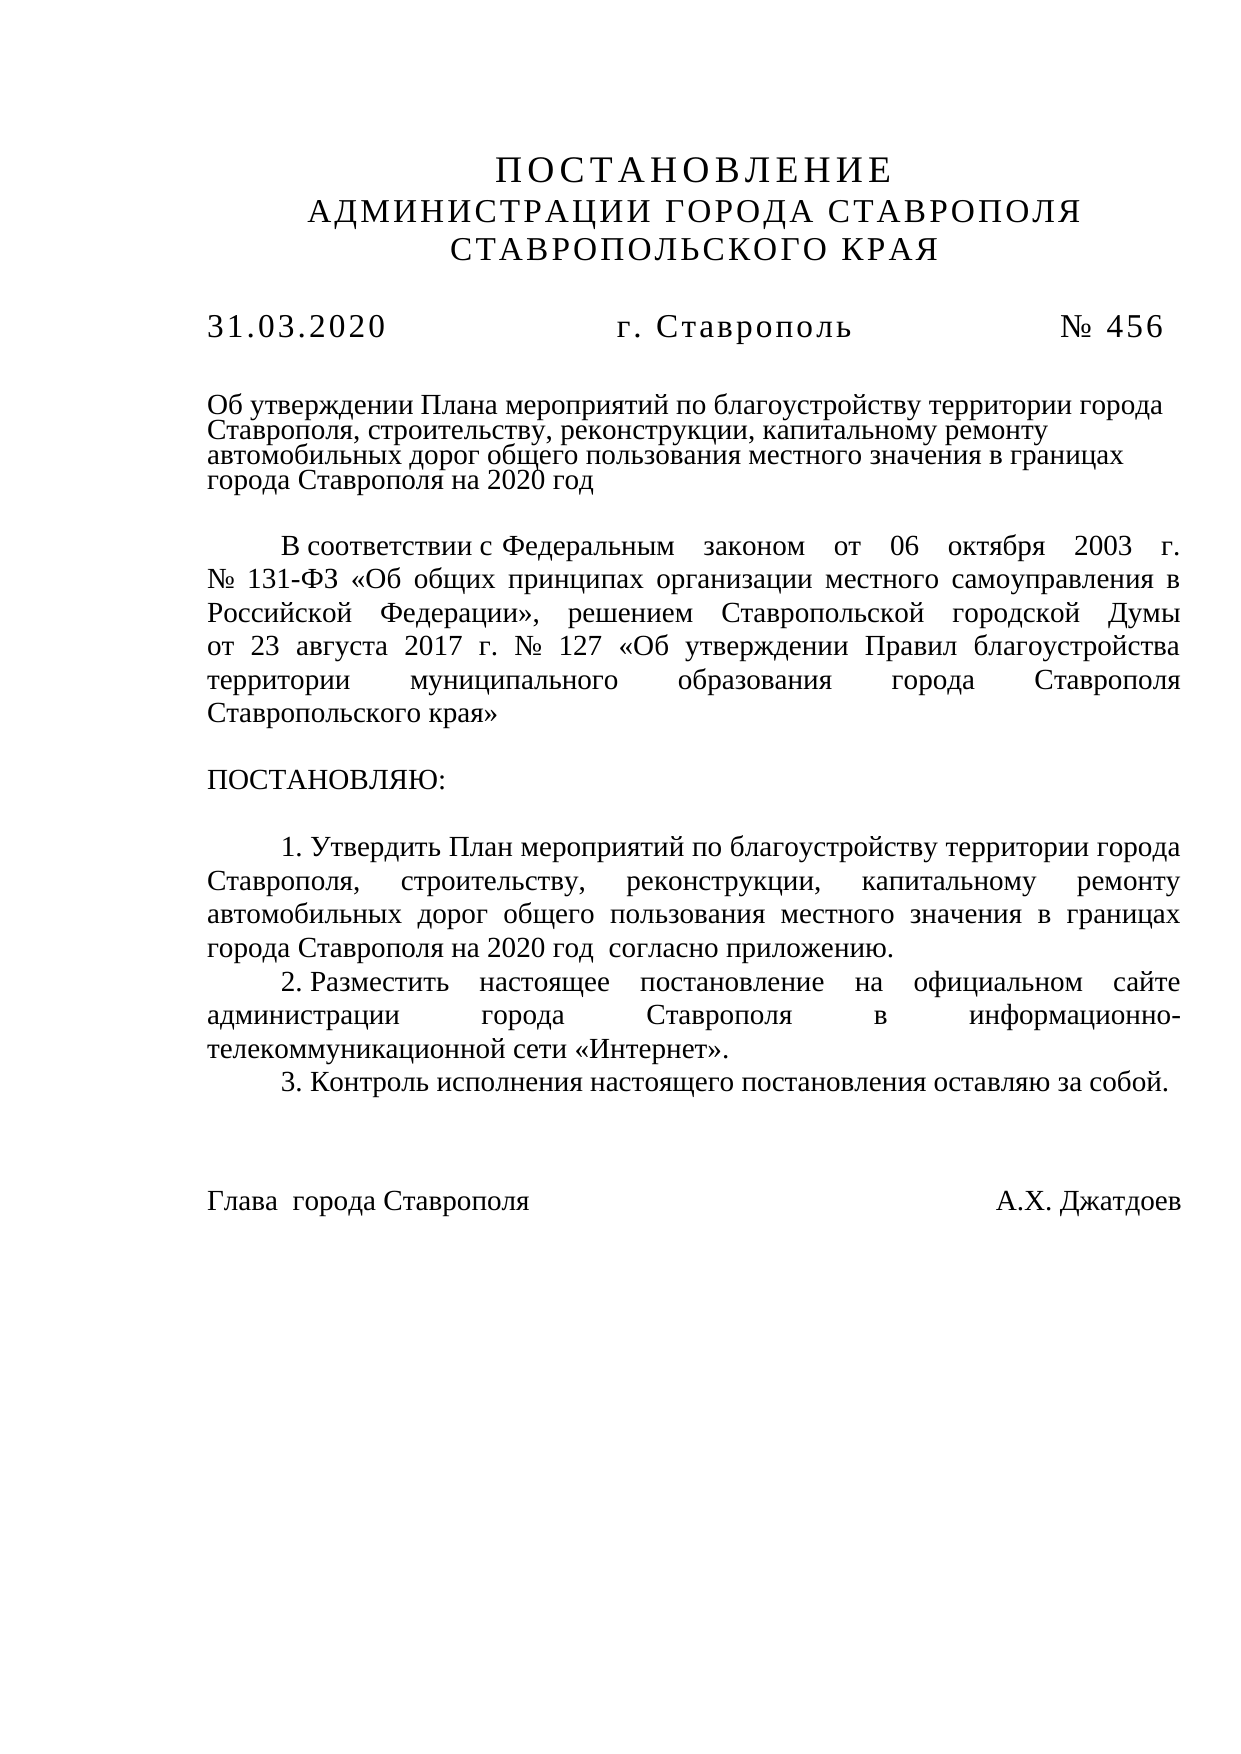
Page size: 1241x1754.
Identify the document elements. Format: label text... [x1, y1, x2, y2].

text Об утверждении Плана мероприятий по благоустройству территории города Ставрополя, строительству, реконструкции, капитальному ремонту автомобильных дорог общего пользования местного значения в границах города Ставрополя на 2020 год [207, 394, 1181, 494]
title П О С Т А Н О В Л Е Н И Е [207, 148, 1181, 191]
text ПОСТАНОВЛЯЮ: [207, 762, 1181, 796]
text 31.03.2020 г. Ставрополь № 456 [207, 306, 1181, 344]
text 3. Контроль исполнения настоящего постановления оставляю за собой. [207, 1064, 1181, 1098]
table_header А.Х. Джатдоев [890, 1165, 1181, 1215]
text 2. Разместить настоящее постановление на официальном сайте администрации города Ставрополя в информационно-телекоммуникационной сети «Интернет». [207, 964, 1181, 1064]
text В соответствии с Федеральным законом от 06 октября 2003 г. № 131-ФЗ «Об общих принципах организации местного самоуправления в Российской Федерации», решением Ставропольской городской Думы от 23 августа 2017 г. № 127 «Об утверждении Правил благоустройства территории муниципального образования города Ставрополя Ставропольского края» [207, 528, 1181, 729]
text 1. Утвердить План мероприятий по благоустройству территории города Ставрополя, строительству, реконструкции, капитальному ремонту автомобильных дорог общего пользования местного значения в границах города Ставрополя на 2020 год согласно приложению. [207, 829, 1181, 964]
text АДМИНИСТРАЦИИ ГОРОДА СТАВРОПОЛЯ [207, 191, 1181, 229]
text СТАВРОПОЛЬСКОГО КРАЯ [207, 229, 1181, 267]
table_header Глава города Ставрополя [207, 1165, 889, 1215]
